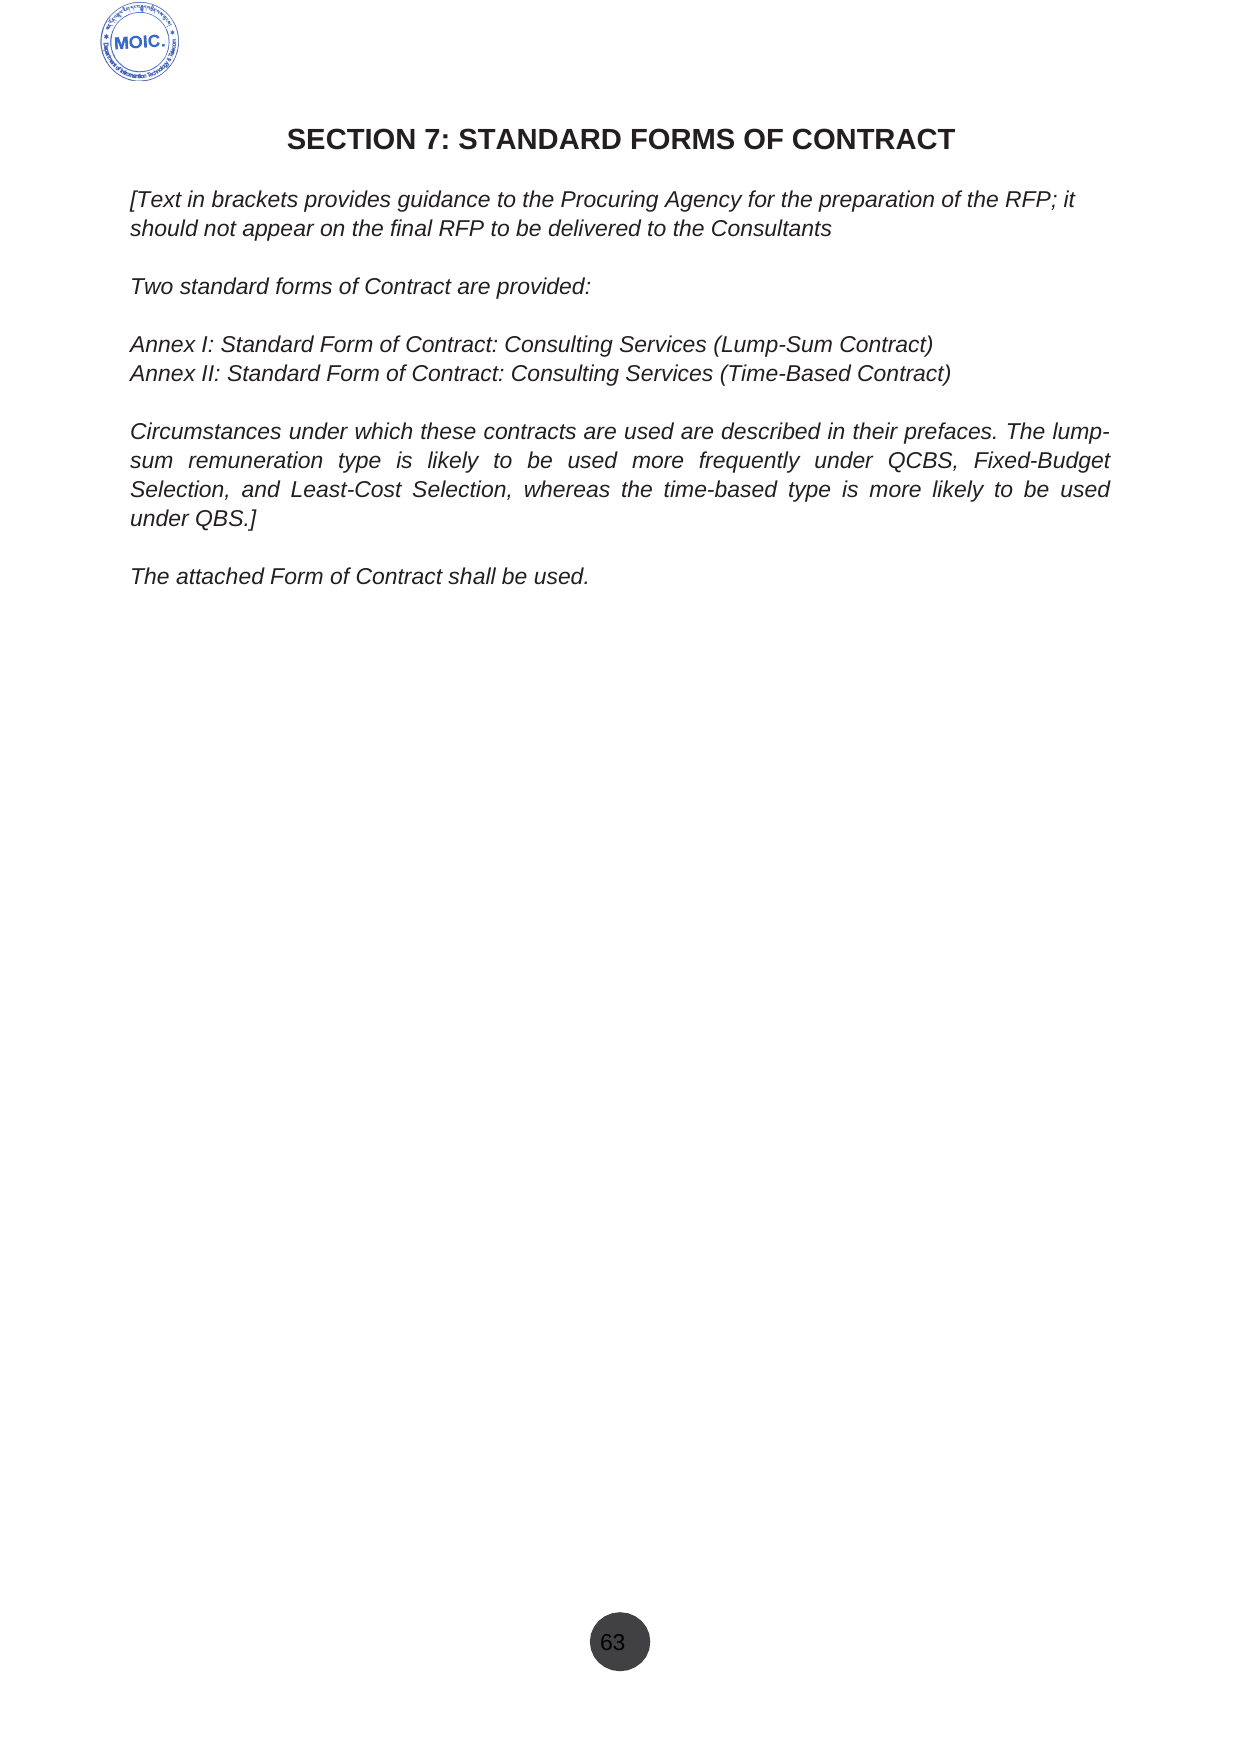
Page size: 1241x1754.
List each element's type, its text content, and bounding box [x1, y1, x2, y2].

subtitle SECTION 7: STANDARD FORMS OF CONTRACT [287, 122, 1142, 155]
text The attached Form of Contract shall be used. [130, 563, 1142, 589]
text Two standard forms of Contract are provided: [130, 273, 1142, 299]
text [Text in brackets provides guidance to the Procuring Agency for the preparation of the RFP; it should not appear on the final RFP to be delivered to the Consultants [130, 186, 1114, 241]
text Circumstances under which these contracts are used are described in their prefaces. The lump- sum remuneration type is likely to be used more frequently under QCBS, Fixed-Budget Selection, and Least-Cost Selection, whereas the time-based type is more likely to be used under QBS.] [130, 418, 1111, 532]
picture [97, 0, 183, 85]
text Annex I: Standard Form of Contract: Consulting Services (Lump-Sum Contract) Annex II: Standard Form of Contract: Consulting Services (Time-Based Contract) [130, 331, 953, 387]
